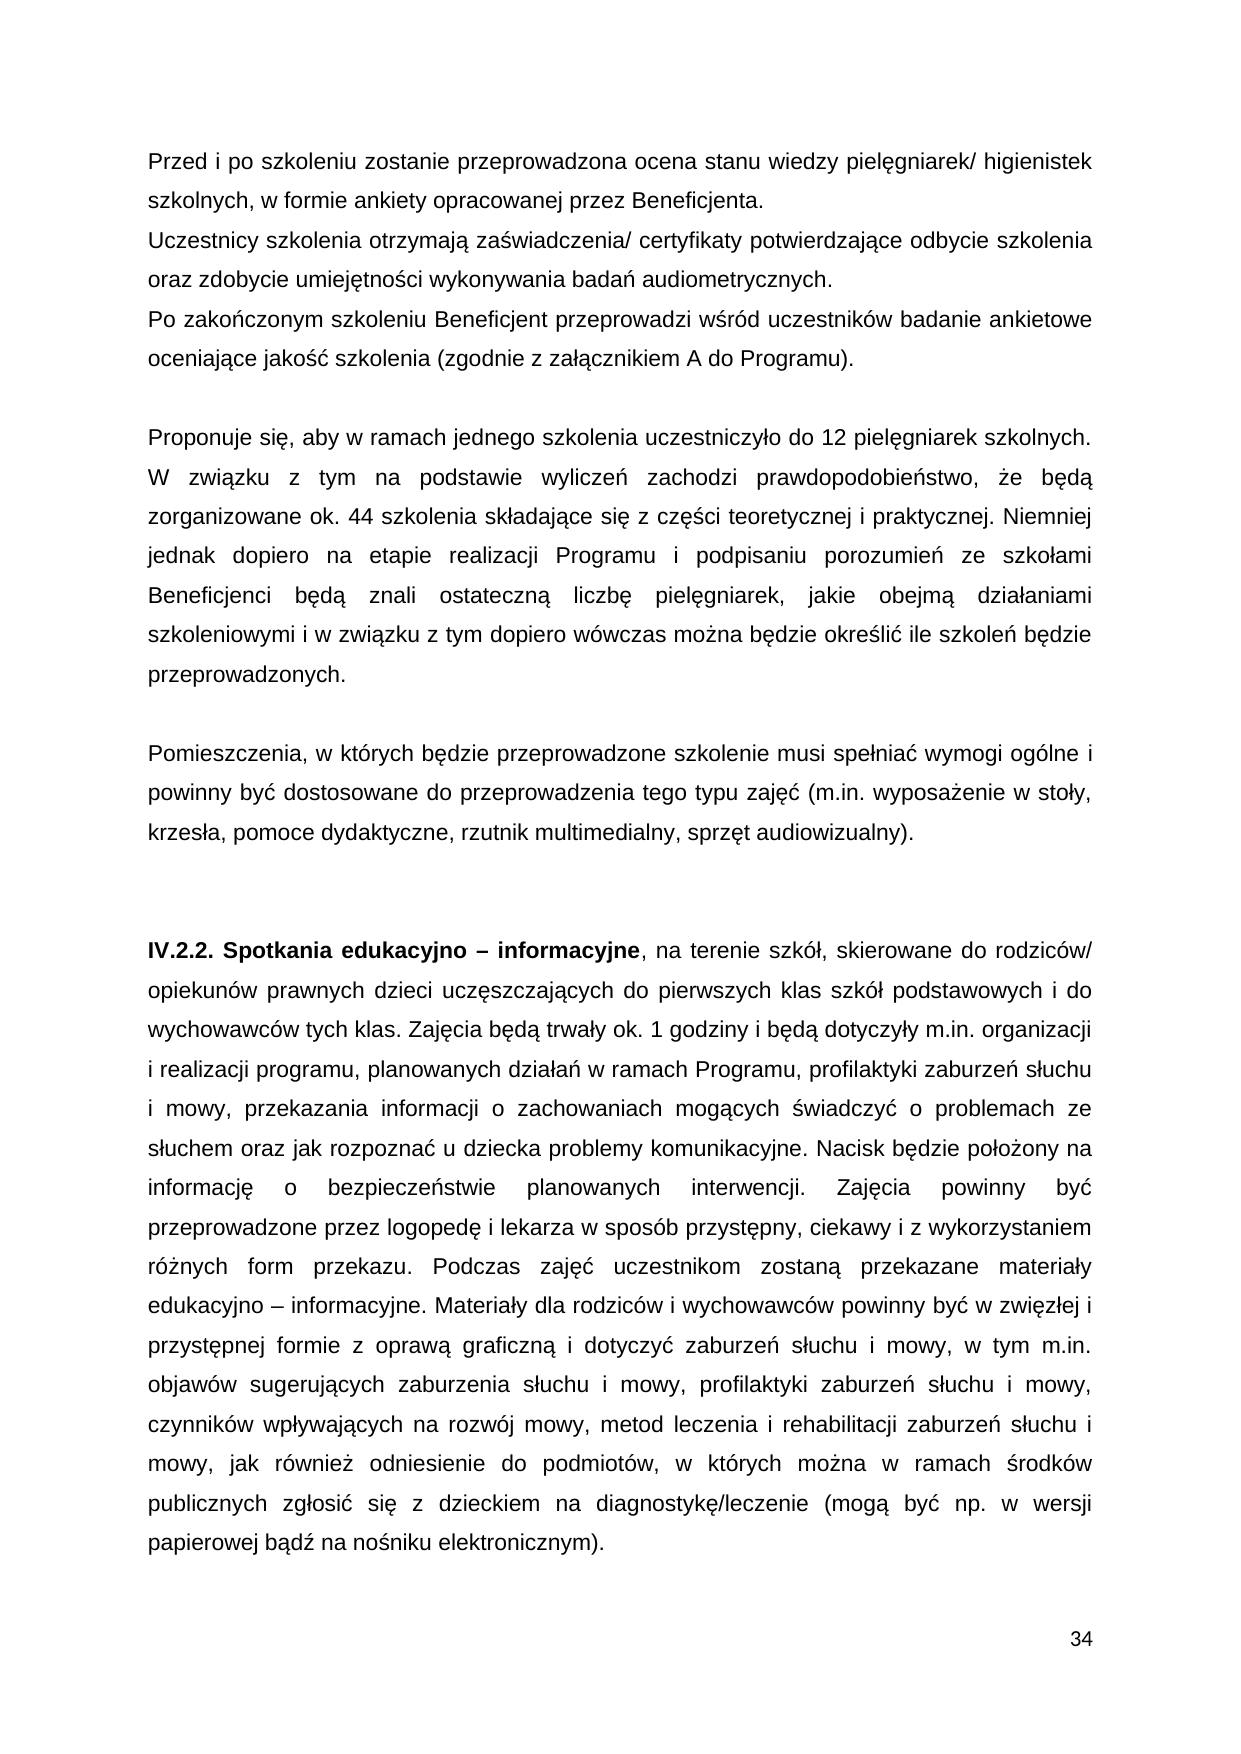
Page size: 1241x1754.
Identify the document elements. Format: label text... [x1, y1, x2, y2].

text Proponuje się, aby w ramach jednego szkolenia uczestniczyło do 12 pielęgniarek szkolnych. W związku z tym na podstawie wyliczeń zachodzi prawdopodobieństwo, że będą zorganizowane ok. 44 szkolenia składające się z części teoretycznej i praktycznej. Niemniej jednak dopiero na etapie realizacji Programu i podpisaniu porozumień ze szkołami Beneficjenci będą znali ostateczną liczbę pielęgniarek, jakie obejmą działaniami szkoleniowymi i w związku z tym dopiero wówczas można będzie określić ile szkoleń będzie przeprowadzonych. [148, 424, 1093, 687]
text Pomieszczenia, w których będzie przeprowadzone szkolenie musi spełniać wymogi ogólne i powinny być dostosowane do przeprowadzenia tego typu zajęć (m.in. wyposażenie w stoły, krzesła, pomoce dydaktyczne, rzutnik multimedialny, sprzęt audiowizualny). [148, 740, 1093, 845]
text Przed i po szkoleniu zostanie przeprowadzona ocena stanu wiedzy pielęgniarek/ higienistek szkolnych, w formie ankiety opracowanej przez Beneficjenta. [148, 148, 1093, 213]
text Po zakończonym szkoleniu Beneficjent przeprowadzi wśród uczestników badanie ankietowe oceniające jakość szkolenia (zgodnie z załącznikiem A do Programu). [148, 306, 1093, 371]
text IV.2.2. Spotkania edukacyjno – informacyjne, na terenie szkół, skierowane do rodziców/ opiekunów prawnych dzieci uczęszczających do pierwszych klas szkół podstawowych i do wychowawców tych klas. Zajęcia będą trwały ok. 1 godziny i będą dotyczyły m.in. organizacji i realizacji programu, planowanych działań w ramach Programu, profilaktyki zaburzeń słuchu i mowy, przekazania informacji o zachowaniach mogących świadczyć o problemach ze słuchem oraz jak rozpoznać u dziecka problemy komunikacyjne. Nacisk będzie położony na informację o bezpieczeństwie planowanych interwencji. Zajęcia powinny być przeprowadzone przez logopedę i lekarza w sposób przystępny, ciekawy i z wykorzystaniem różnych form przekazu. Podczas zajęć uczestnikom zostaną przekazane materiały edukacyjno – informacyjne. Materiały dla rodziców i wychowawców powinny być w zwięzłej i przystępnej formie z oprawą graficzną i dotyczyć zaburzeń słuchu i mowy, w tym m.in. objawów sugerujących zaburzenia słuchu i mowy, profilaktyki zaburzeń słuchu i mowy, czynników wpływających na rozwój mowy, metod leczenia i rehabilitacji zaburzeń słuchu i mowy, jak również odniesienie do podmiotów, w których można w ramach środków publicznych zgłosić się z dzieckiem na diagnostykę/leczenie (mogą być np. w wersji papierowej bądź na nośniku elektronicznym). [148, 937, 1093, 1556]
text Uczestnicy szkolenia otrzymają zaświadczenia/ certyfikaty potwierdzające odbycie szkolenia oraz zdobycie umiejętności wykonywania badań audiometrycznych. [148, 227, 1093, 292]
